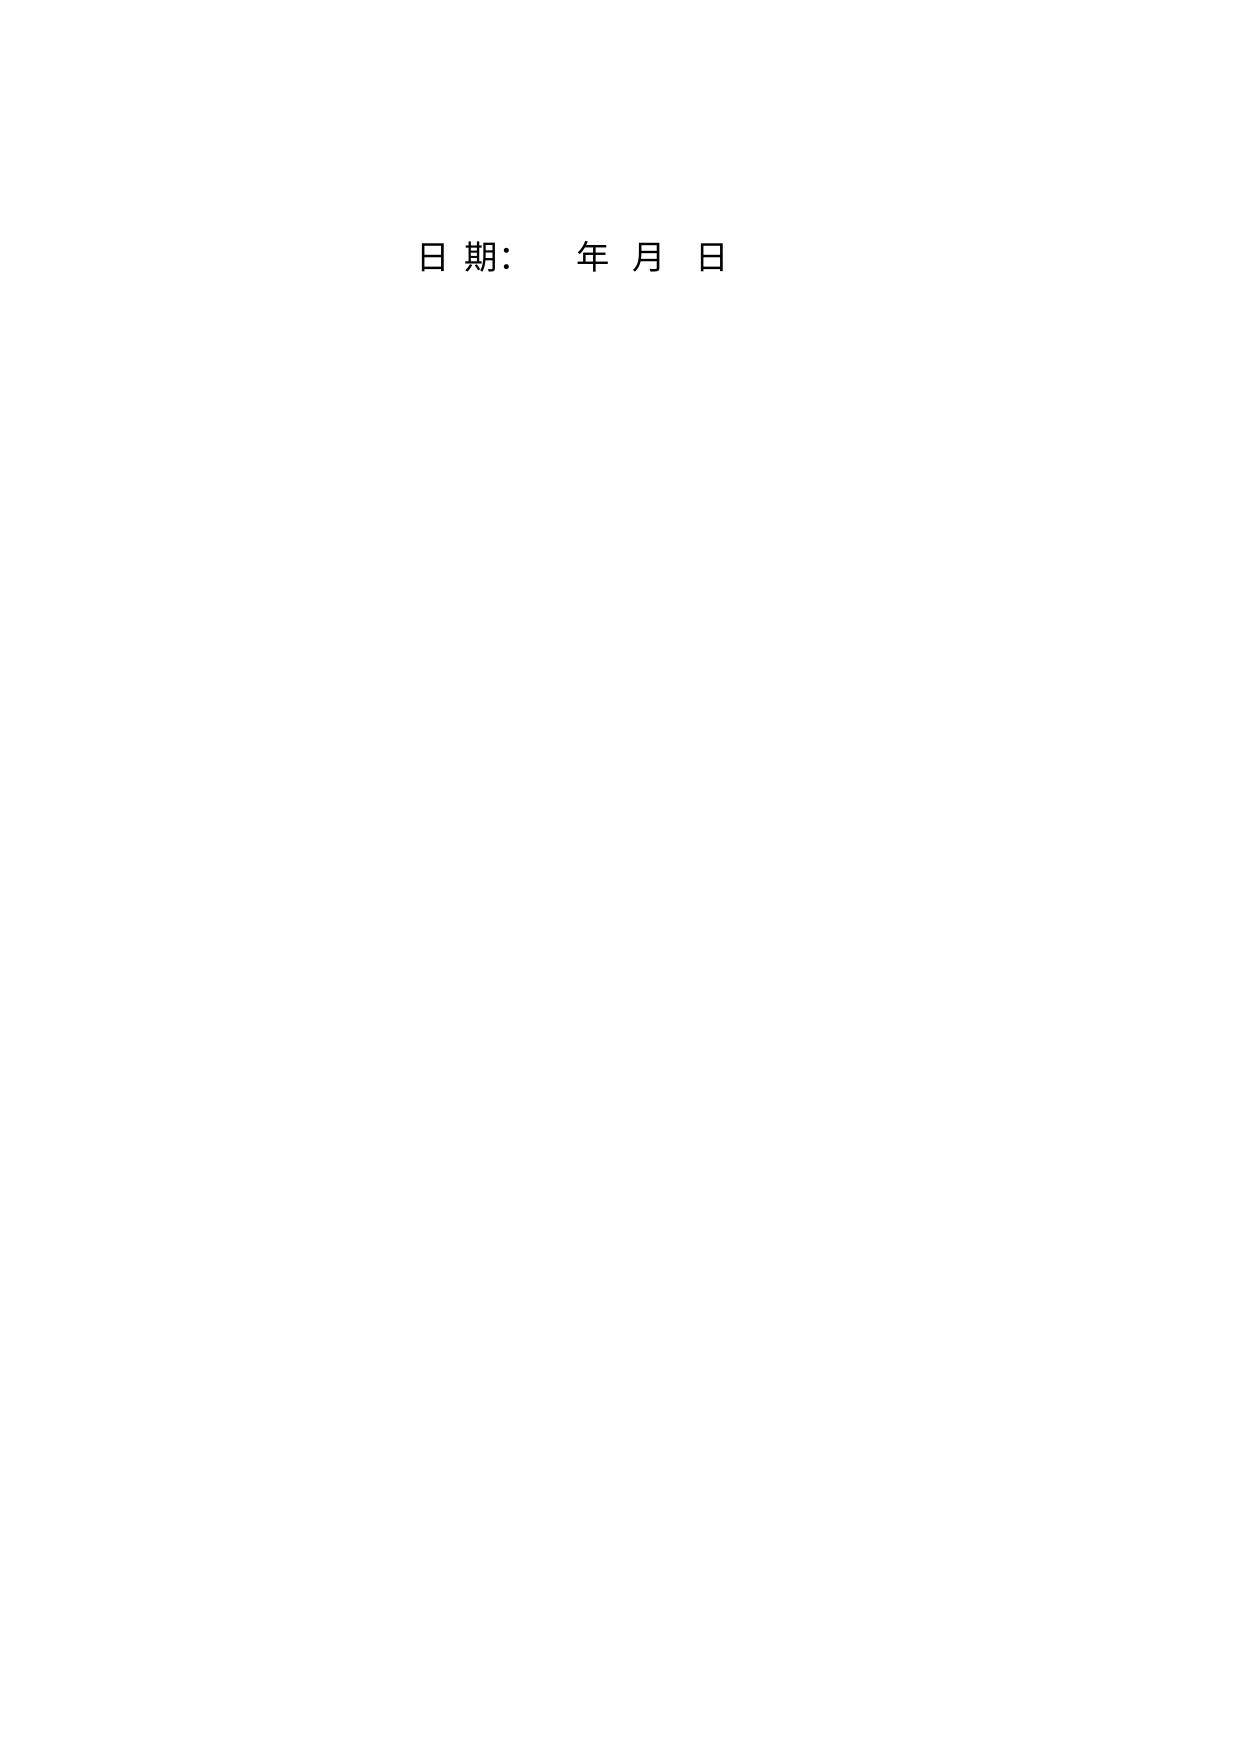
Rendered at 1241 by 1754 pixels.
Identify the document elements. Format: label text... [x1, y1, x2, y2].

text 日 期： 年 月 日 [165, 223, 1087, 281]
